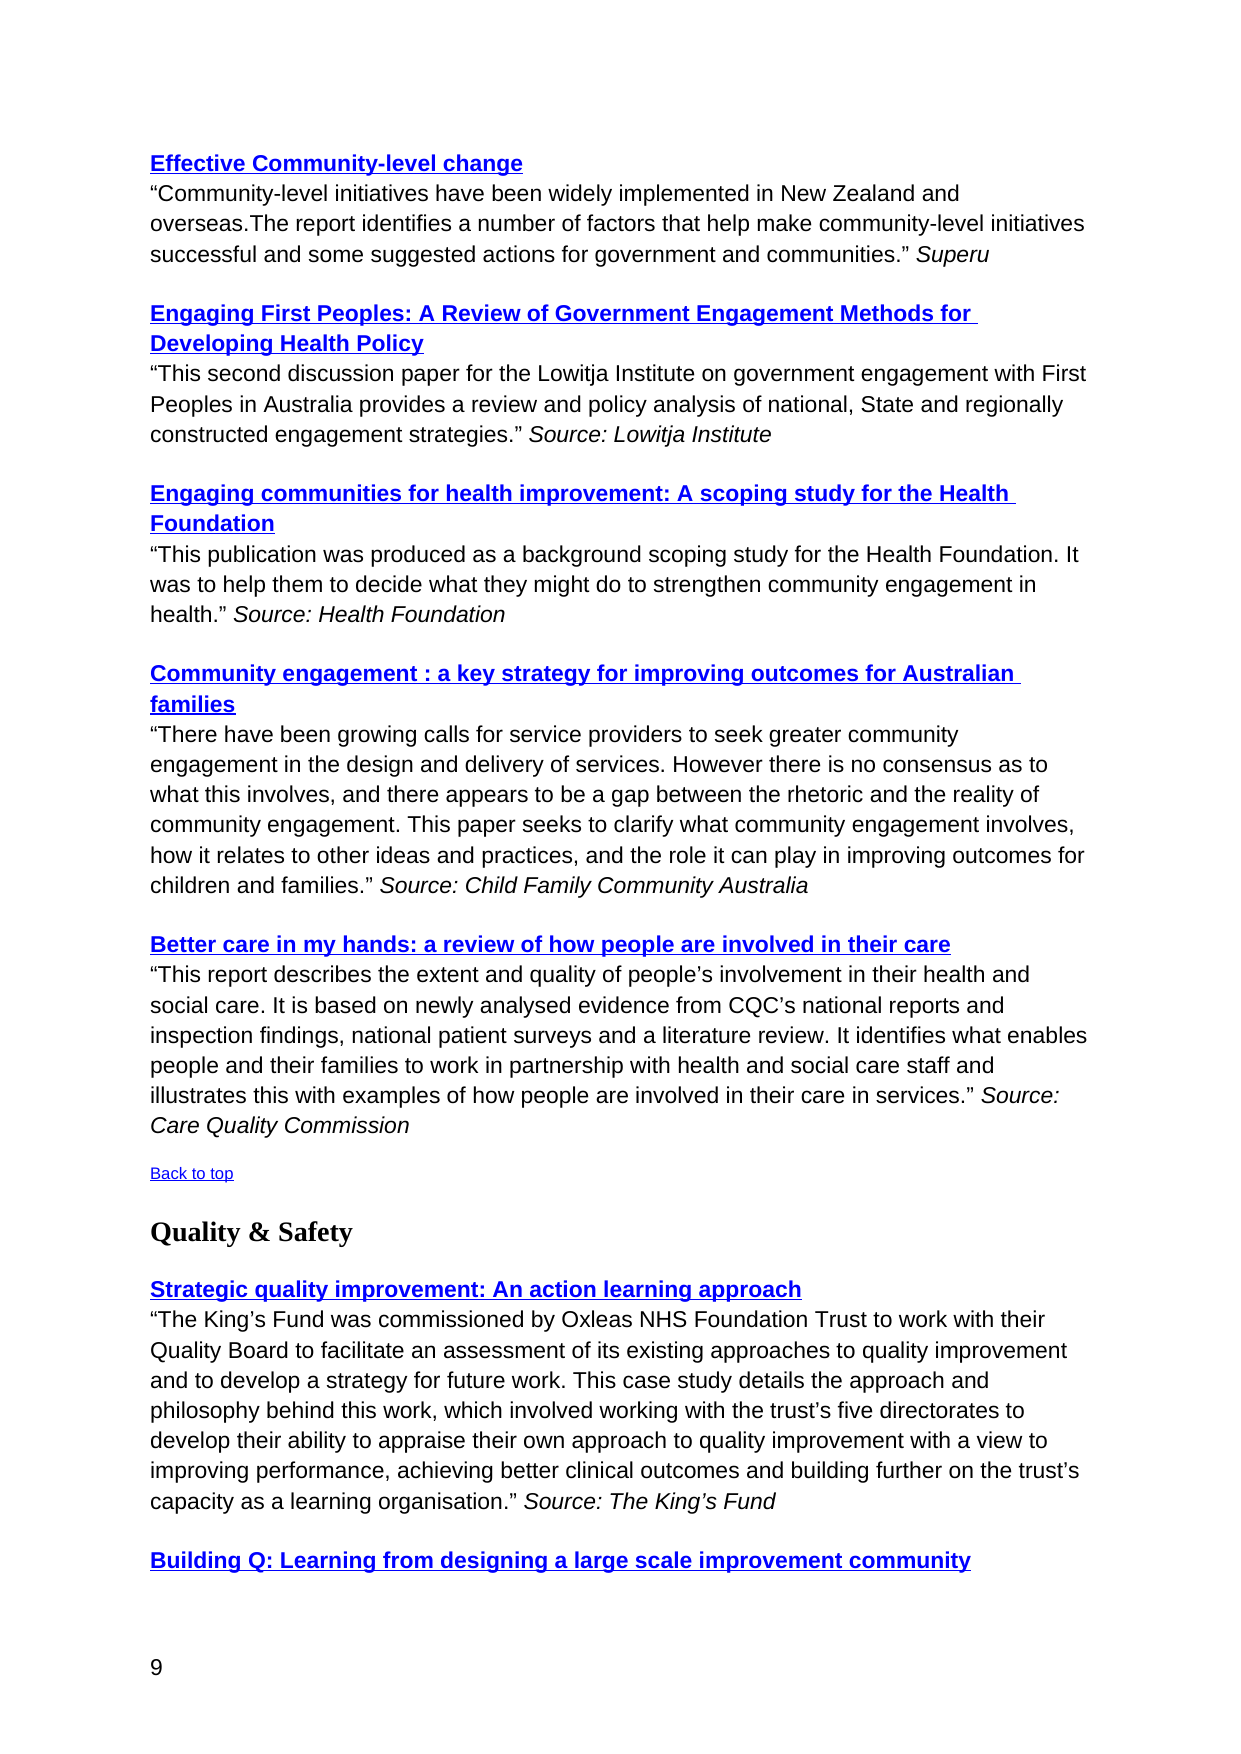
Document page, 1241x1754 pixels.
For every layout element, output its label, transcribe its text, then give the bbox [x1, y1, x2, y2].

text “The King’s Fund was commissioned by Oxleas NHS Foundation Trust to work with their Quality Board to facilitate an assessment of its existing approaches to quality improvement and to develop a strategy for future work. This case study details the approach and philosophy behind this work, which involved working with the trust’s five directorates to develop their ability to appraise their own approach to quality improvement with a view to improving performance, achieving better clinical outcomes and building further on the trust’s capacity as a learning organisation.” Source: The King’s Fund [150, 1306, 1090, 1514]
text Back to top [150, 1163, 1090, 1183]
subtitle Better care in my hands: a review of how people are involved in their care [150, 931, 1090, 958]
subtitle Strategic quality improvement: An action learning approach [150, 1276, 1090, 1303]
text “There have been growing calls for service providers to seek greater community engagement in the design and delivery of services. However there is no consensus as to what this involves, and there appears to be a gap between the rhetoric and the reality of community engagement. This paper seeks to clarify what community engagement involves, how it relates to other ideas and practices, and the role it can play in improving outcomes for children and families.” Source: Child Family Community Australia [150, 721, 1090, 898]
subtitle Building Q: Learning from designing a large scale improvement community [150, 1547, 1090, 1573]
subtitle Community engagement : a key strategy for improving outcomes for Australian families [150, 660, 1090, 717]
text “This report describes the extent and quality of people’s involvement in their health and social care. It is based on newly analysed evidence from CQC’s national reports and inspection findings, national patient surveys and a literature review. It identifies what enables people and their families to work in partnership with health and social care staff and illustrates this with examples of how people are involved in their care in services.” Source: Care Quality Commission [150, 961, 1090, 1139]
subtitle Quality & Safety [150, 1215, 1090, 1247]
subtitle Engaging communities for health improvement: A scoping study for the Health Foundation [150, 480, 1090, 537]
text “Community-level initiatives have been widely implemented in New Zealand and overseas.The report identifies a number of factors that help make community-level initiatives successful and some suggested actions for government and communities.” Superu [150, 180, 1090, 267]
subtitle Effective Community-level change [150, 150, 1090, 176]
text “This second discussion paper for the Lowitja Institute on government engagement with First Peoples in Australia provides a review and policy analysis of national, State and regionally constructed engagement strategies.” Source: Lowitja Institute [150, 360, 1090, 447]
text “This publication was produced as a background scoping study for the Health Foundation. It was to help them to decide what they might do to strengthen community engagement in health.” Source: Health Foundation [150, 541, 1090, 627]
subtitle Engaging First Peoples: A Review of Government Engagement Methods for Developing Health Policy [150, 300, 1090, 357]
